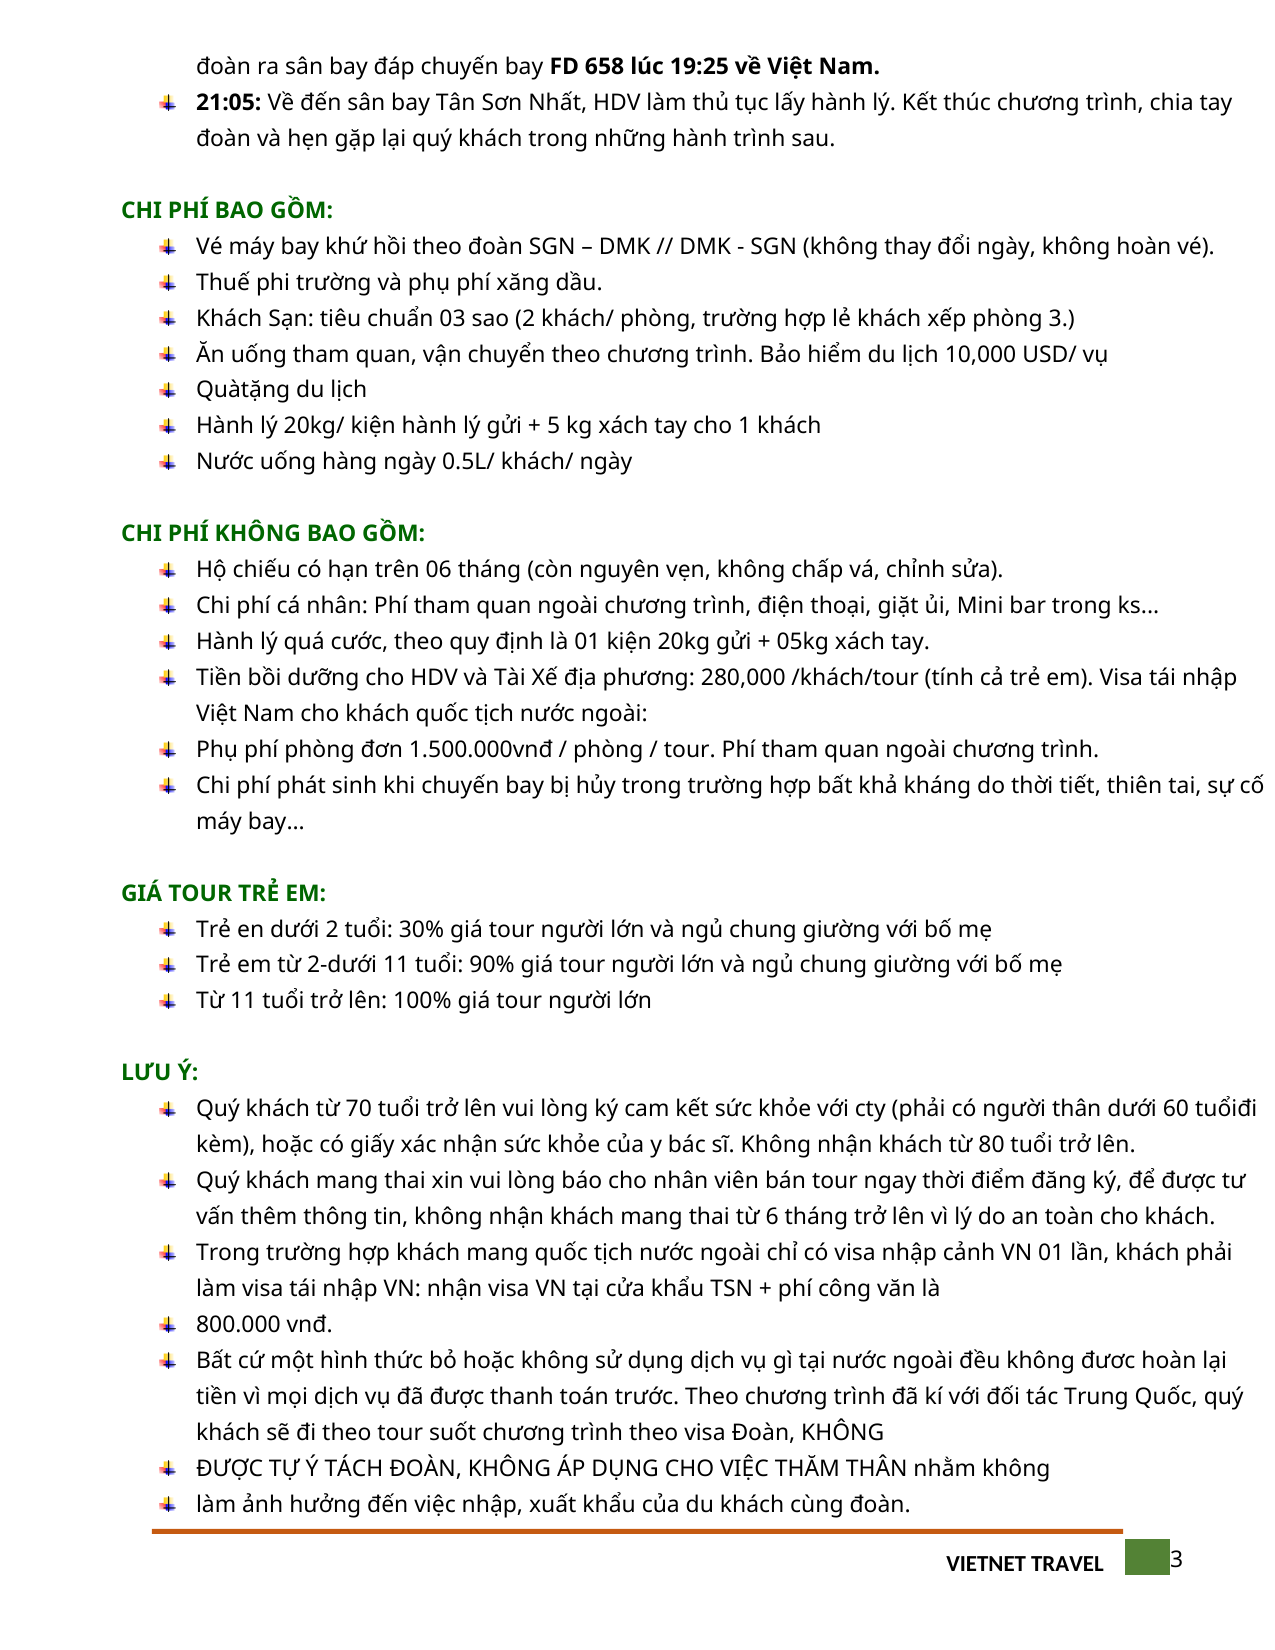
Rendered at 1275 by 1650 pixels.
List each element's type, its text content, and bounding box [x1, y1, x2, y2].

text GIÁ TOUR TRẺ EM: [121, 877, 1267, 908]
text CHI PHÍ KHÔNG BAO GỒM: [121, 517, 1267, 548]
picture [159, 381, 176, 398]
list Trẻ en dưới 2 tuổi: 30% giá tour người lớn và ngủ chung giường với bố mẹ [158, 912, 1267, 944]
list 800.000 vnđ. [158, 1308, 1267, 1339]
list Chi phí cá nhân: Phí tham quan ngoài chương trình, điện thoại, giặt ủi, Mini bar trong ks... [158, 589, 1267, 620]
list Trẻ em từ 2-dưới 11 tuổi: 90% giá tour người lớn và ngủ chung giường với bố mẹ [158, 948, 1267, 980]
text CHI PHÍ BAO GỒM: [121, 194, 1267, 225]
text LƯU Ý: [121, 1056, 1267, 1087]
list Khách Sạn: tiêu chuẩn 03 sao (2 khách/ phòng, trường hợp lẻ khách xếp phòng 3.) [158, 302, 1267, 333]
picture [159, 668, 176, 686]
picture [159, 1315, 176, 1333]
picture [159, 1495, 176, 1512]
picture [159, 273, 176, 291]
list Trong trường hợp khách mang quốc tịch nước ngoài chỉ có visa nhập cảnh VN 01 lần, khách phải làm visa tái nhập VN: nhận visa VN tại cửa khẩu TSN + phí công văn là [158, 1236, 1267, 1303]
list Vé máy bay khứ hồi theo đoàn SGN – DMK // DMK - SGN (không thay đổi ngày, không hoàn vé). [158, 230, 1267, 261]
picture [159, 1459, 176, 1476]
picture [159, 345, 176, 362]
list Tiền bồi dưỡng cho HDV và Tài Xế địa phương: 280,000 /khách/tour (tính cả trẻ em). Visa tái nhập Việt Nam cho khách quốc tịch nước ngoài: [158, 661, 1267, 728]
picture [159, 633, 176, 650]
picture [159, 1243, 176, 1261]
picture [159, 309, 176, 326]
picture [159, 1351, 176, 1369]
list làm ảnh hưởng đến việc nhập, xuất khẩu của du khách cùng đoàn. [158, 1487, 1267, 1519]
list Từ 11 tuổi trở lên: 100% giá tour người lớn [158, 984, 1267, 1016]
picture [159, 561, 176, 578]
list Ăn uống tham quan, vận chuyển theo chương trình. Bảo hiểm du lịch 10,000 USD/ vụ [158, 337, 1267, 369]
list Hộ chiếu có hạn trên 06 tháng (còn nguyên vẹn, không chấp vá, chỉnh sửa). [158, 553, 1267, 584]
picture [159, 992, 176, 1009]
picture [159, 237, 176, 255]
picture [159, 776, 176, 794]
list Quý khách từ 70 tuổi trở lên vui lòng ký cam kết sức khỏe với cty (phải có người thân dưới 60 tuổiđi kèm), hoặc có giấy xác nhận sức khỏe của y bác sĩ. Không nhận khách từ 80 tuổi trở lên. [158, 1092, 1267, 1159]
picture [159, 1171, 176, 1189]
list Quý khách mang thai xin vui lòng báo cho nhân viên bán tour ngay thời điểm đăng ký, để được tư vấn thêm thông tin, không nhận khách mang thai từ 6 tháng trở lên vì lý do an toàn cho khách. [158, 1164, 1267, 1231]
picture [159, 453, 176, 470]
picture [159, 417, 176, 434]
picture [150, 1548, 1119, 1582]
list Quàtặng du lịch [158, 373, 1267, 405]
list Phụ phí phòng đơn 1.500.000vnđ / phòng / tour. Phí tham quan ngoài chương trình. [158, 733, 1267, 764]
picture [159, 1100, 176, 1117]
picture [159, 596, 176, 614]
picture [159, 956, 176, 973]
list Bất cứ một hình thức bỏ hoặc không sử dụng dịch vụ gì tại nước ngoài đều không đươc hoàn lại tiền vì mọi dịch vụ đã được thanh toán trước. Theo chương trình đã kí với đối tác Trung Quốc, quý khách sẽ đi theo tour suốt chương trình theo visa Đoàn, KHÔNG [158, 1344, 1267, 1447]
list Chi phí phát sinh khi chuyến bay bị hủy trong trường hợp bất khả kháng do thời tiết, thiên tai, sự cố máy bay… [158, 769, 1267, 836]
list Thuế phi trường và phụ phí xăng dầu. [158, 266, 1267, 297]
picture [159, 920, 176, 937]
list Hành lý 20kg/ kiện hành lý gửi + 5 kg xách tay cho 1 khách [158, 409, 1267, 441]
list Nước uống hàng ngày 0.5L/ khách/ ngày [158, 445, 1267, 477]
picture [159, 740, 176, 758]
picture [159, 93, 176, 111]
list 21:05: Về đến sân bay Tân Sơn Nhất, HDV làm thủ tục lấy hành lý. Kết thúc chương trình, chia tay đoàn và hẹn gặp lại quý khách trong những hành trình sau. [158, 86, 1267, 153]
list Hành lý quá cước, theo quy định là 01 kiện 20kg gửi + 05kg xách tay. [158, 625, 1267, 656]
list ĐƯỢC TỰ Ý TÁCH ĐOÀN, KHÔNG ÁP DỤNG CHO VIỆC THĂM THÂN nhằm không [158, 1452, 1267, 1483]
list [158, 50, 1267, 81]
